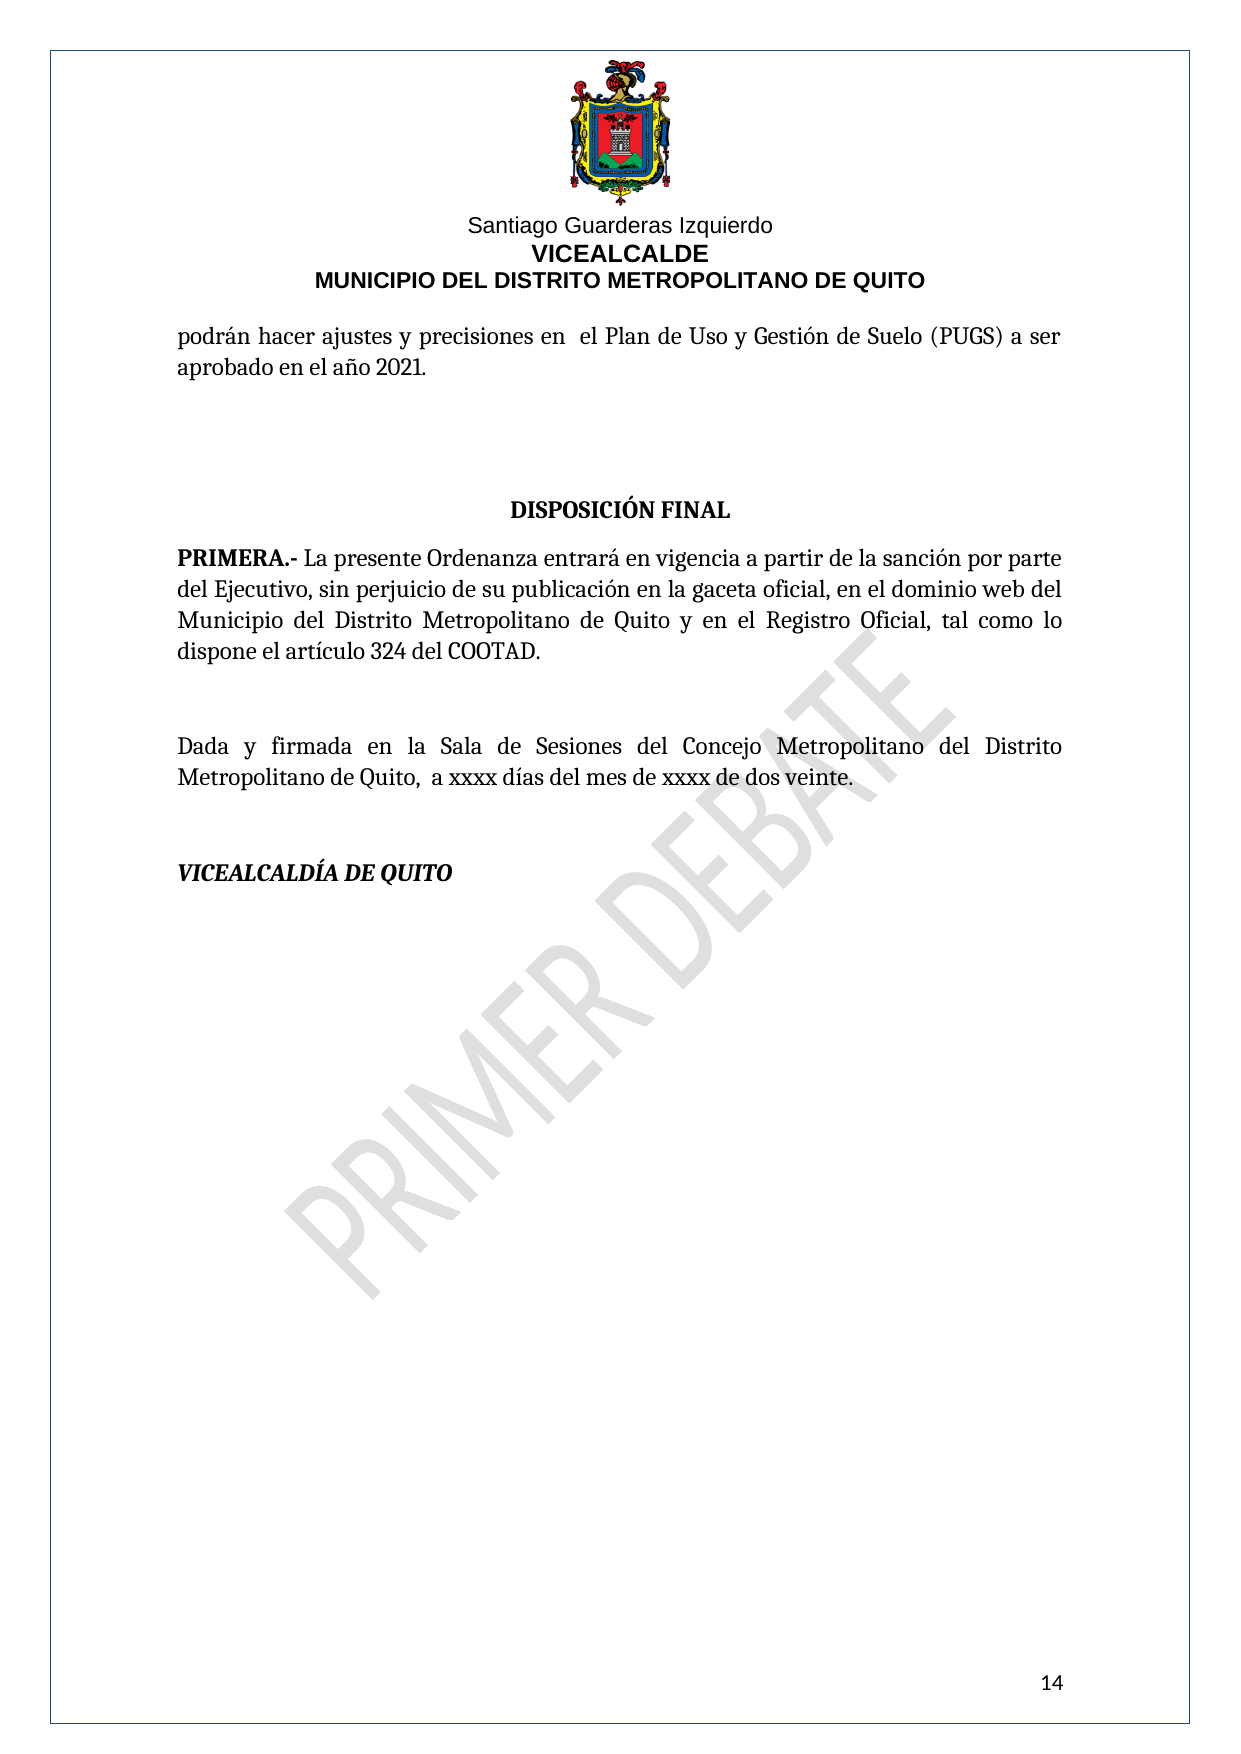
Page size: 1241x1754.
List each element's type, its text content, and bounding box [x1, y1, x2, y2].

text Dada y firmada en la Sala de Sesiones del Concejo Metropolitano del Distrito Metropolitano de Quito, a xxxx días del mes de xxxx de dos veinte. [177, 732, 1063, 792]
text PRIMERA.- La presente Ordenanza entrará en vigencia a partir de la sanción por parte del Ejecutivo, sin perjuicio de su publicación en la gaceta oficial, en el dominio web del Municipio del Distrito Metropolitano de Quito y en el Registro Oficial, tal como lo dispone el artículo 324 del COOTAD. [177, 543, 1063, 665]
picture [570, 60, 671, 206]
text DISPOSICIÓN FINAL [177, 496, 1063, 524]
text VICEALCALDÍA DE QUITO [177, 858, 1063, 887]
